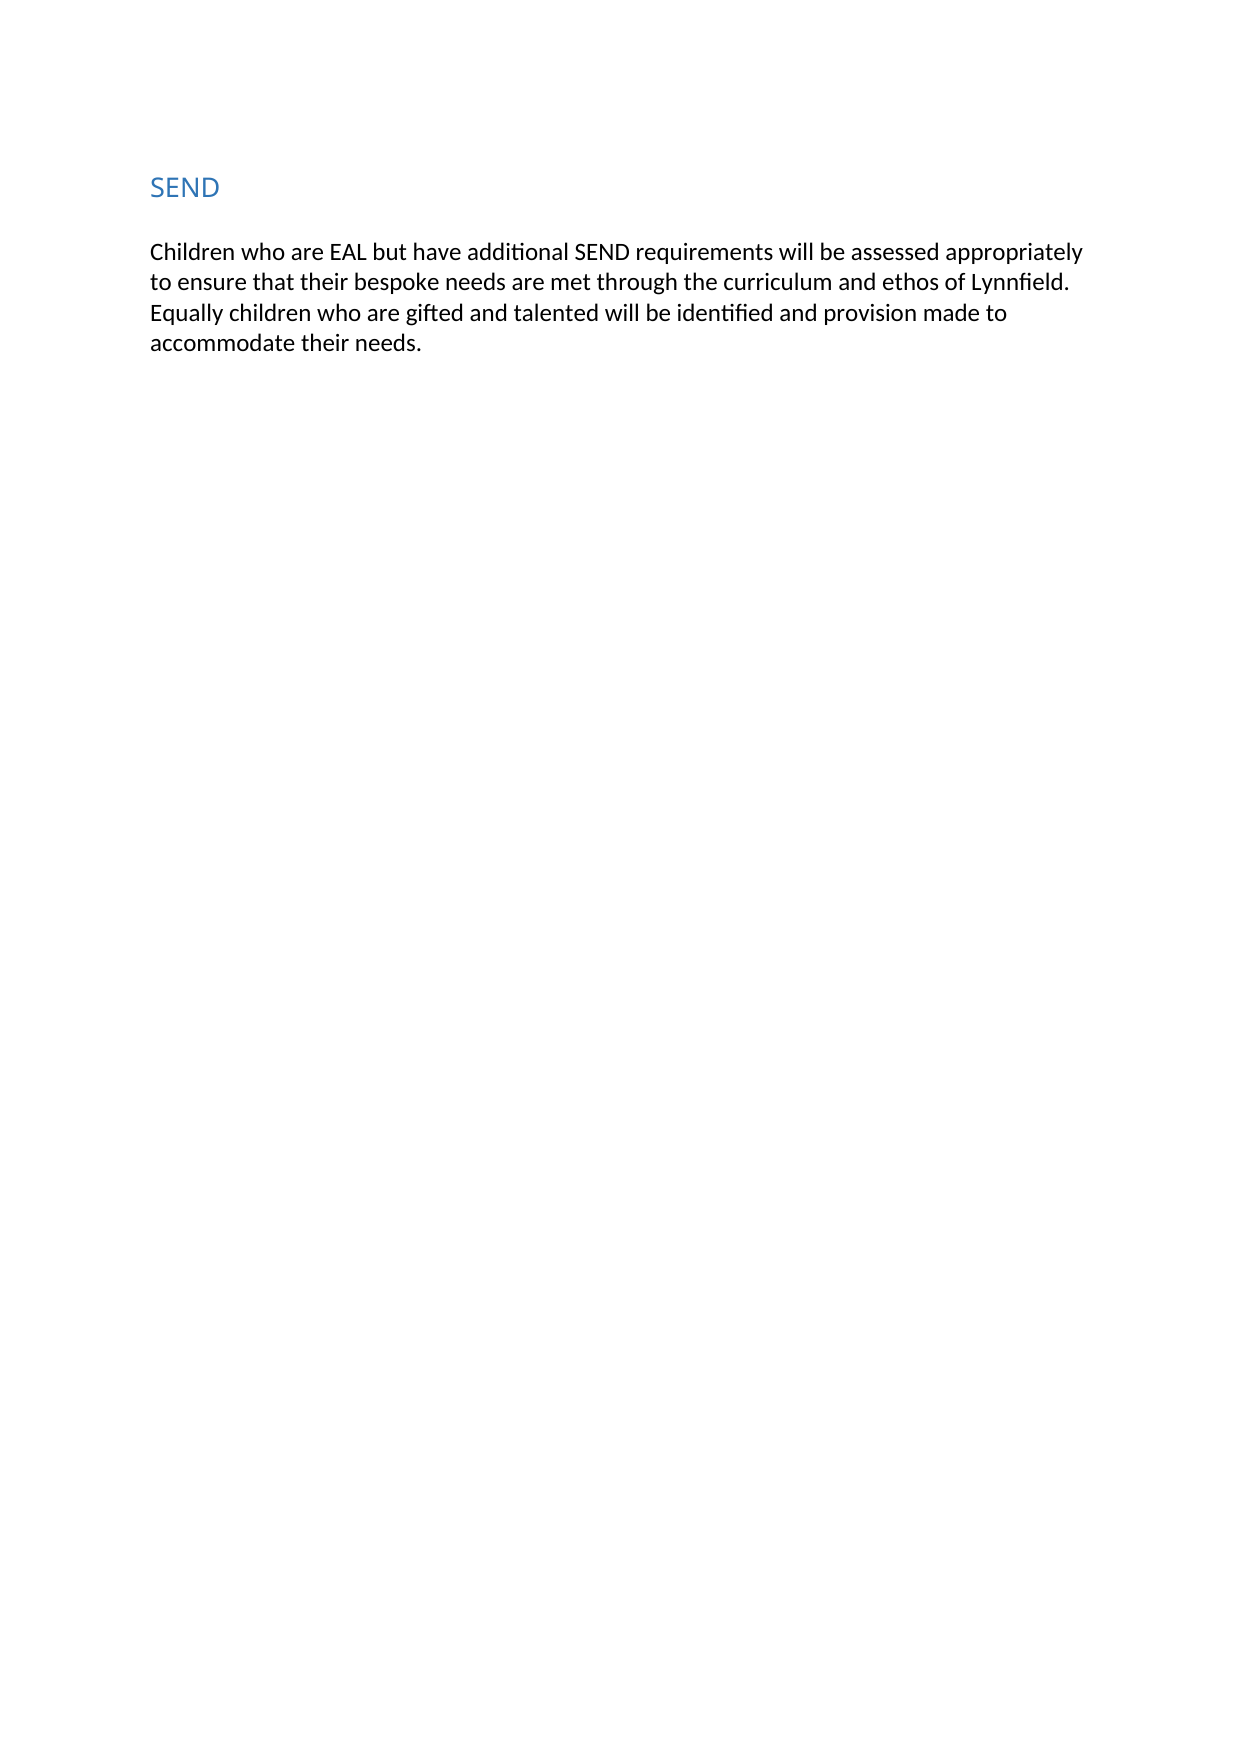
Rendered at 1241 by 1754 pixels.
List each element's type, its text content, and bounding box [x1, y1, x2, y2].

subtitle SEND [150, 169, 1090, 206]
text Children who are EAL but have additional SEND requirements will be assessed appropriately to ensure that their bespoke needs are met through the curriculum and ethos of Lynnfield. Equally children who are gifted and talented will be identified and provision made to accommodate their needs. [150, 236, 1090, 358]
